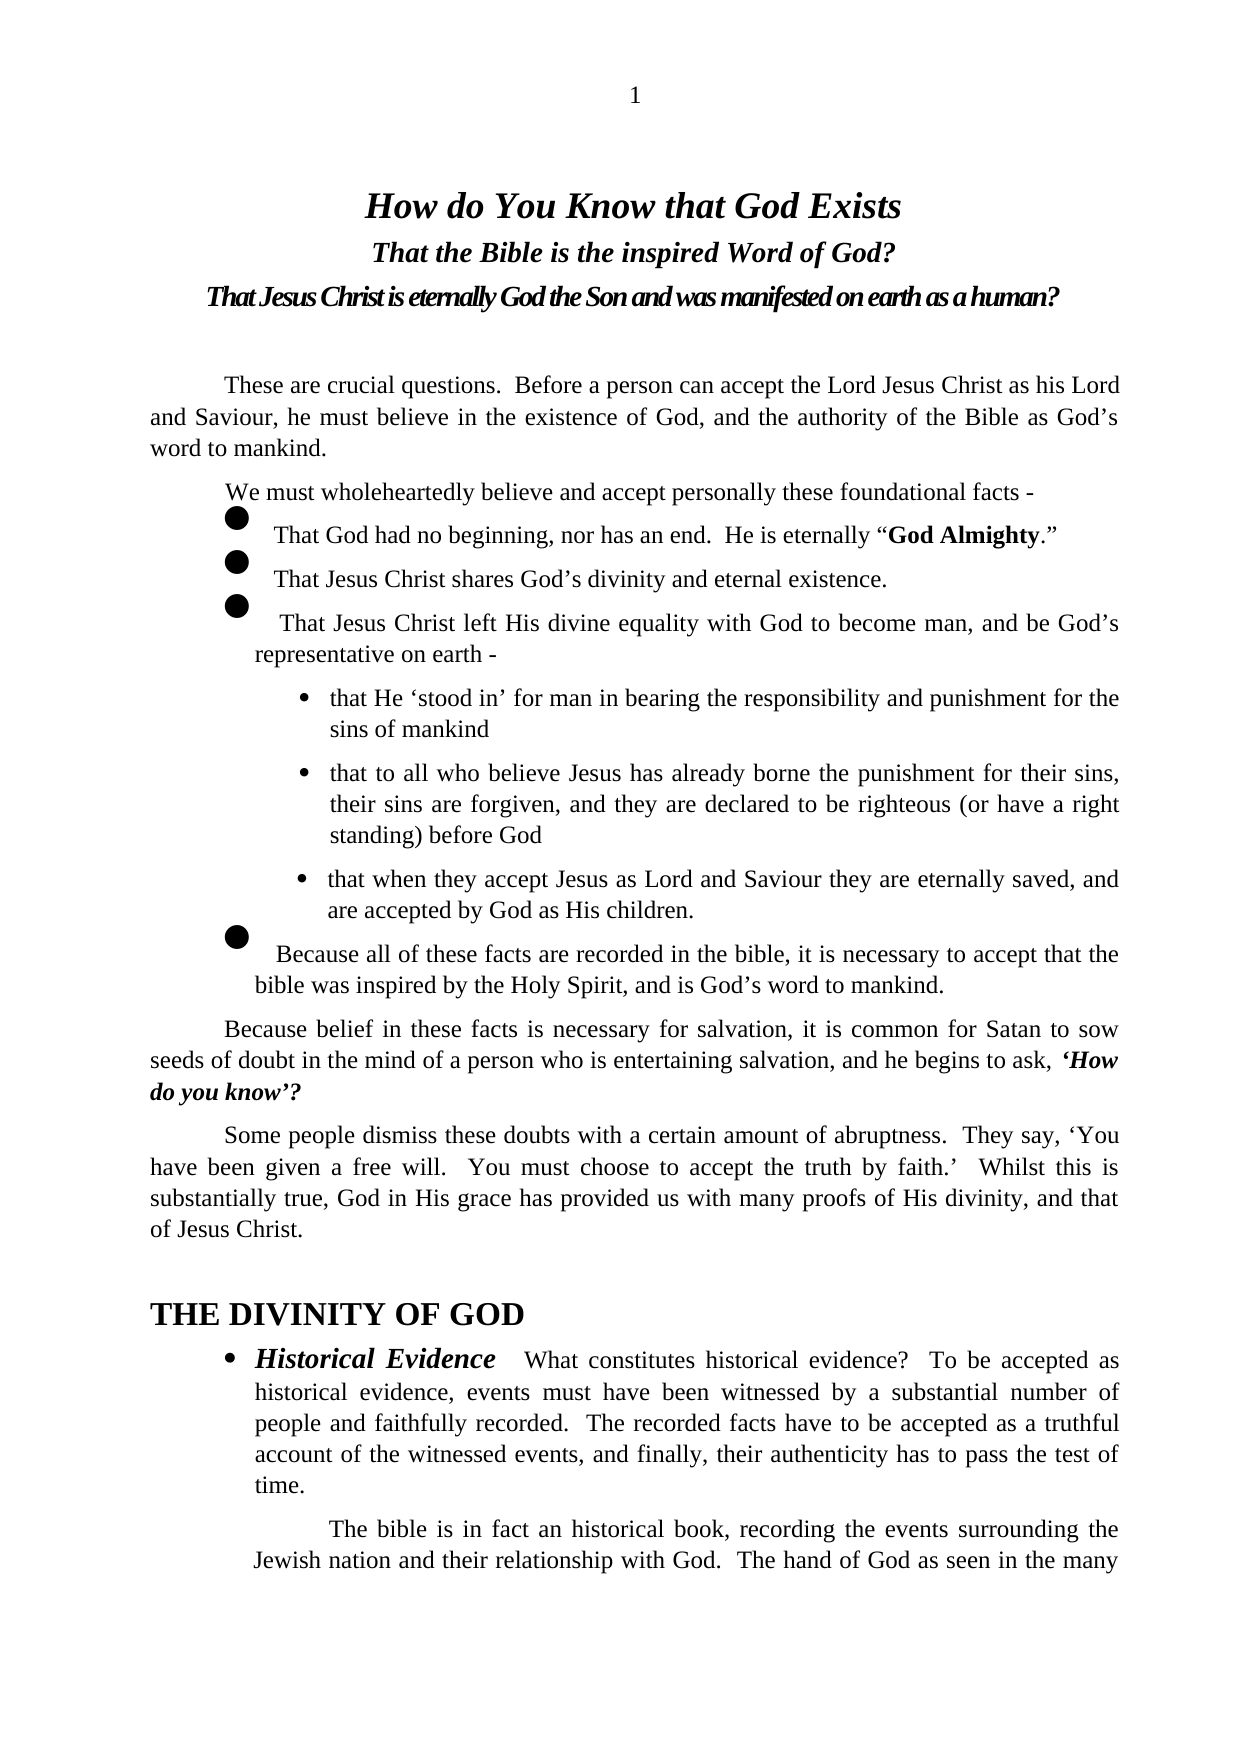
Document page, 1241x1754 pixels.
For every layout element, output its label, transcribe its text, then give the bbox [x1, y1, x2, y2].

text That the Bible is the inspired Word of God? [150, 237, 1120, 269]
text We must wholeheartedly believe and accept personally these foundational facts - [150, 475, 1120, 506]
list that to all who believe Jesus has already borne the punishment for their sins, their sins are forgiven, and they are declared to be righteous (or have a right standing) before God [300, 756, 1120, 850]
list Because all of these facts are recorded in the bible, it is necessary to accept that the bible was inspired by the Holy Spirit, and is God’s word to mankind. [225, 937, 1120, 1000]
text How do You Know that God Exists [150, 194, 1120, 225]
list Historical Evidence What constitutes historical evidence? To be accepted as historical evidence, events must have been witnessed by a substantial number of people and faithfully recorded. The recorded facts have to be accepted as a truthful account of the witnessed events, and finally, their authenticity has to pass the test of time. [225, 1344, 1120, 1500]
subtitle The Divinity of God [150, 1300, 1120, 1331]
text Some people dismiss these doubts with a certain amount of abruptness. They say, ‘You have been given a free will. You must choose to accept the truth by faith.’ Whilst this is substantially true, God in His grace has provided us with many proofs of His divinity, and that of Jesus Christ. [150, 1119, 1120, 1244]
text Because belief in these facts is necessary for salvation, it is common for Satan to sow seeds of doubt in the mind of a person who is entertaining salvation, and he begins to ask, ‘How do you know’? [150, 1012, 1120, 1106]
list That Jesus Christ left His divine equality with God to become man, and be God’s representative on earth - [225, 606, 1120, 669]
list That God had no beginning, nor has an end. He is eternally “God Almighty.” [225, 519, 1120, 550]
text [150, 1512, 1120, 1575]
text These are crucial questions. Before a person can accept the Lord Jesus Christ as his Lord and Saviour, he must believe in the existence of God, and the authority of the Bible as God’s word to mankind. [150, 369, 1120, 462]
list That Jesus Christ shares God’s divinity and eternal existence. [225, 562, 1120, 594]
list that when they accept Jesus as Lord and Saviour they are eternally saved, and are accepted by God as His children. [298, 862, 1120, 925]
list that He ‘stood in’ for man in bearing the responsibility and punishment for the sins of mankind [300, 681, 1120, 744]
text That Jesus Christ is eternally God the Son and was manifested on earth as a human? [150, 281, 1120, 312]
